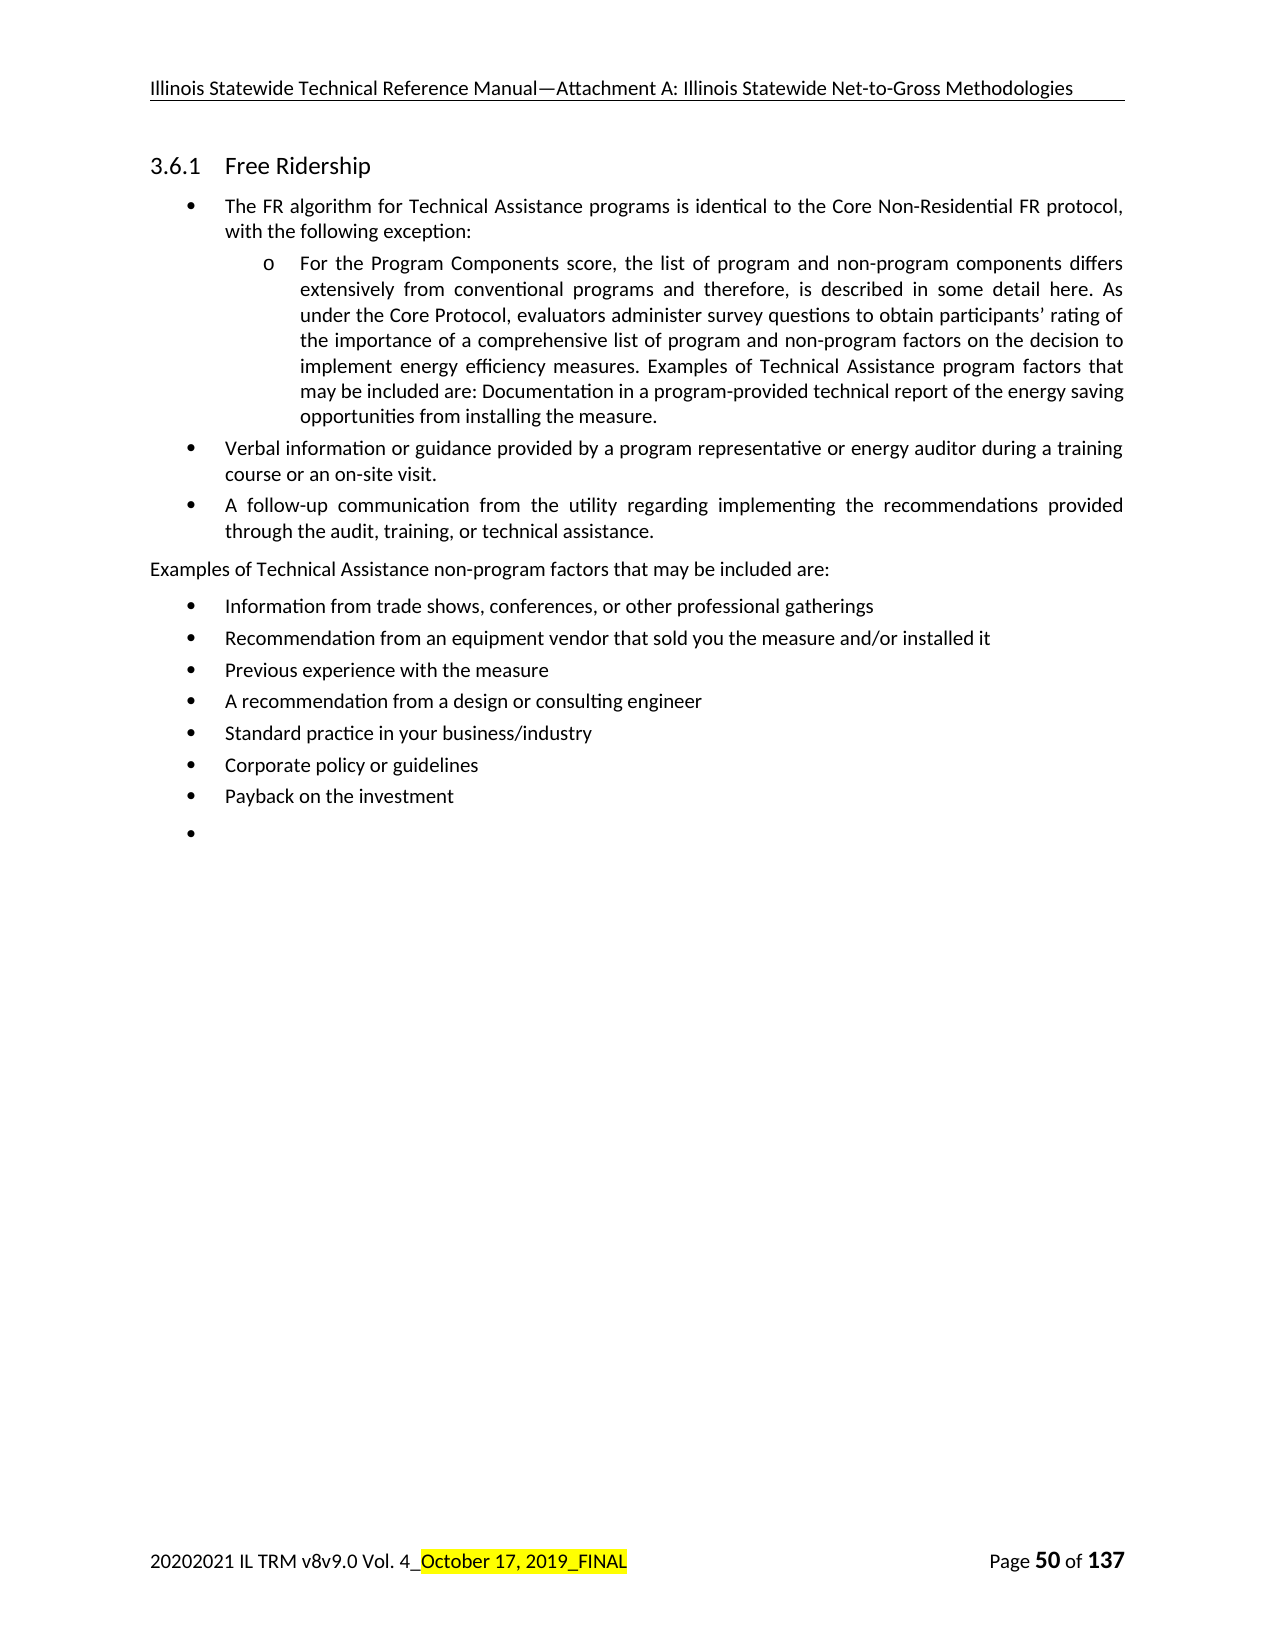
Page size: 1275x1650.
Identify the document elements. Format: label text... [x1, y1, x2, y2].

list Information from trade shows, conferences, or other professional gatherings [187, 594, 1125, 619]
list Corporate policy or guidelines [187, 752, 1125, 777]
list For the Program Components score, the list of program and non-program components differs extensively from conventional programs and therefore, is described in some detail here. As under the Core Protocol, evaluators administer survey questions to obtain participants’ rating of the importance of a comprehensive list of program and non-program factors on the decision to implement energy efficiency measures. Examples of Technical Assistance program factors that may be included are: Documentation in a program-provided technical report of the energy saving opportunities from installing the measure. [262, 250, 1125, 429]
list The FR algorithm for Technical Assistance programs is identical to the Core Non-Residential FR protocol, with the following exception: [187, 193, 1125, 244]
list A recommendation from a design or consulting engineer [187, 689, 1125, 714]
list Recommendation from an equipment vendor that sold you the measure and/or installed it [187, 625, 1125, 651]
list Verbal information or guidance provided by a program representative or energy auditor during a training course or an on-site visit. [187, 435, 1125, 486]
list Standard practice in your business/industry [187, 720, 1125, 746]
list A follow-up communication from the utility regarding implementing the recommendations provided through the audit, training, or technical assistance. [187, 492, 1125, 543]
text Examples of Technical Assistance non-program factors that may be included are: [150, 556, 1125, 581]
list Previous experience with the measure [187, 657, 1125, 682]
subtitle Free Ridership [150, 150, 1125, 181]
list Payback on the investment [187, 784, 1125, 809]
